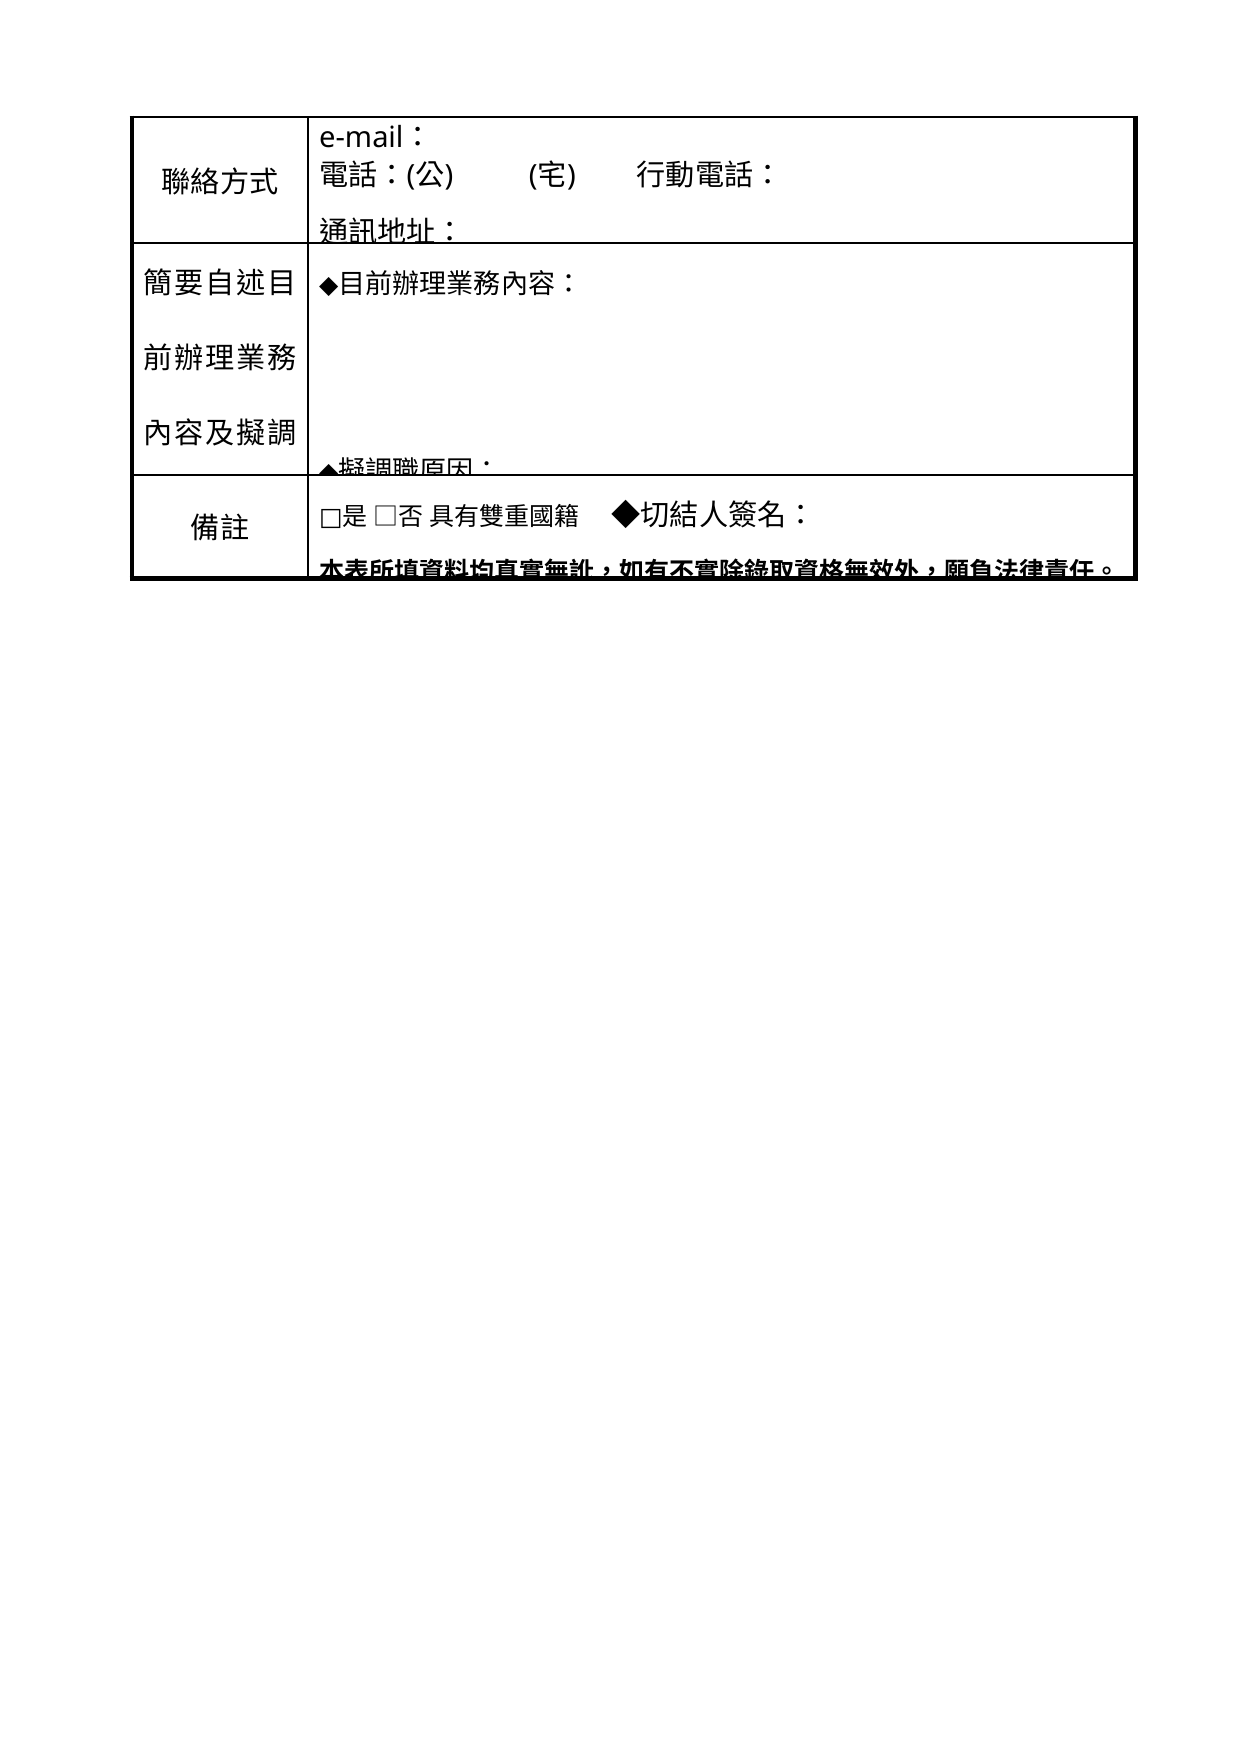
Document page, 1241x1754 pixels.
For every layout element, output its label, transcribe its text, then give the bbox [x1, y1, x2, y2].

table_cell e-mail： 電話：(公) (宅) 行動電話： 通訊地址： [309, 118, 1133, 242]
table_cell ◆目前辦理業務內容： ◆擬調職原因： [309, 244, 1133, 473]
table_cell □是 □否 具有雙重國籍 ◆切結人簽名： 本表所填資料均真實無訛，如有不實除錄取資格無效外，願負法律責任。 [309, 476, 1133, 576]
table_cell 簡要自述目前辦理業務內容及擬調職原因 (100字內) [134, 244, 307, 473]
table_cell 聯絡方式 [134, 118, 307, 242]
table_cell 備註 [134, 476, 307, 576]
